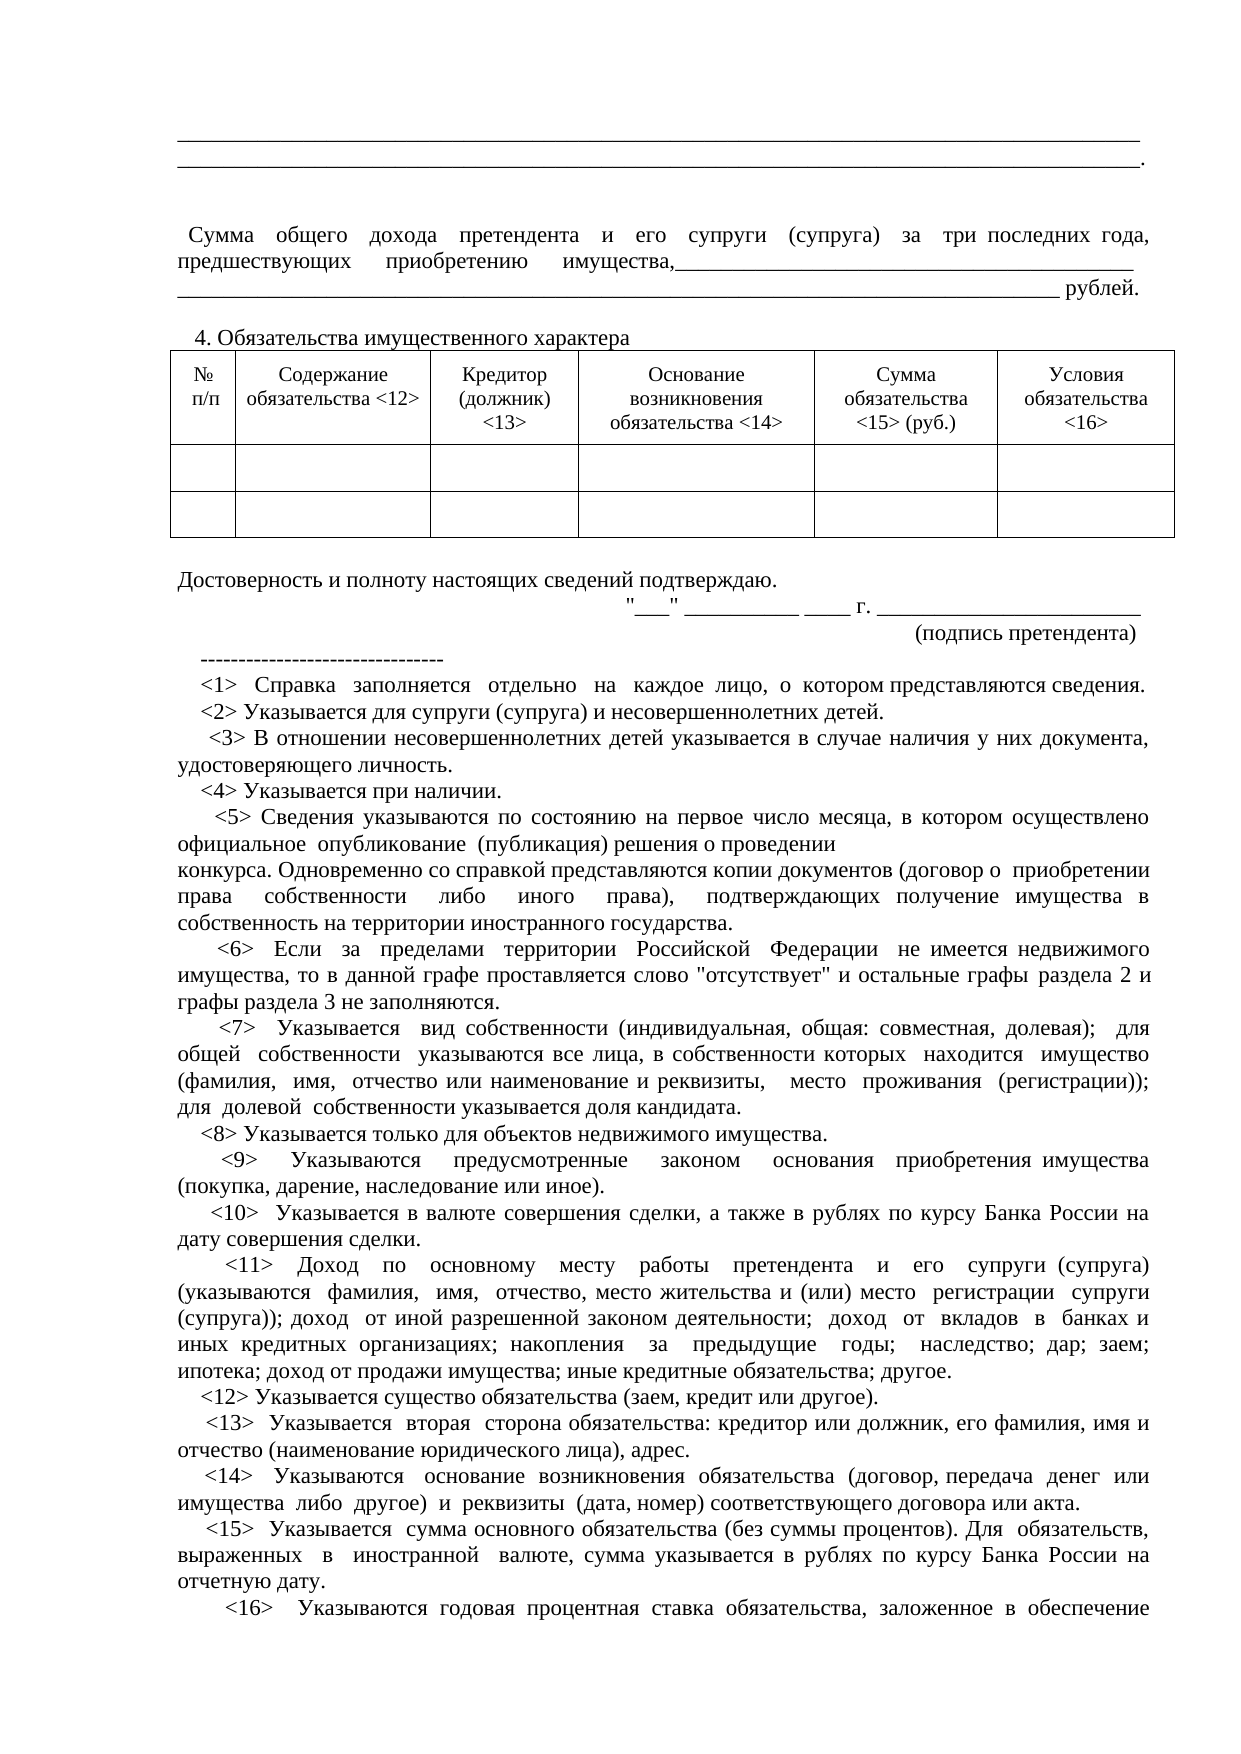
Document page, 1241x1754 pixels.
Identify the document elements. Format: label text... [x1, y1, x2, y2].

table_header Сумма обязательства <15> (руб.) [815, 351, 997, 444]
text <11> Доход по основному месту работы претендента и его супруги (супруга) (указываются фамилия, имя, отчество, место жительства и (или) место регистрации супруги (супруга)); доход от иной разрешенной законом деятельности; доход от вкладов в банках и иных кредитных организациях; накопления за предыдущие годы; наследство; дар; заем; ипотека; доход от продажи имущества; иные кредитные обязательства; другое. [177, 1251, 1152, 1383]
text _____________________________________________________________________________ рублей. [177, 273, 1152, 300]
table_cell [579, 445, 814, 491]
table_cell [998, 445, 1174, 491]
table_header Условия обязательства <16> [998, 351, 1174, 444]
text 4. Обязательства имущественного характера [177, 323, 1152, 350]
table_cell [815, 445, 997, 491]
table_cell [236, 492, 430, 537]
text <10> Указывается в валюте совершения сделки, а также в рублях по курсу Банка России на дату совершения сделки. [177, 1199, 1152, 1251]
table_cell [236, 445, 430, 491]
text <12> Указывается существо обязательства (заем, кредит или другое). [177, 1383, 1152, 1409]
table_header № п/п [171, 351, 235, 444]
text <8> Указывается только для объектов недвижимого имущества. [177, 1119, 1152, 1146]
text -------------------------------- [177, 645, 1152, 672]
text <9> Указываются предусмотренные законом основания приобретения имущества (покупка, дарение, наследование или иное). [177, 1146, 1152, 1199]
text Достоверность и полноту настоящих сведений подтверждаю. [177, 566, 1152, 592]
table_cell [431, 492, 578, 537]
text <14> Указываются основание возникновения обязательства (договор, передача денег или имущества либо другое) и реквизиты (дата, номер) соответствующего договора или акта. [177, 1462, 1152, 1515]
table_cell [171, 492, 235, 537]
text <6> Если за пределами территории Российской Федерации не имеется недвижимого имущества, то в данной графе проставляется слово "отсутствует" и остальные графы раздела 2 и графы раздела 3 не заполняются. [177, 935, 1152, 1014]
table_header Основание возникновения обязательства <14> [579, 351, 814, 444]
text <4> Указывается при наличии. [177, 777, 1152, 803]
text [177, 118, 1152, 144]
table_cell [579, 492, 814, 537]
text <1> Справка заполняется отдельно на каждое лицо, о котором представляются сведения. [177, 672, 1152, 698]
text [177, 1594, 1152, 1620]
table_header Кредитор (должник) <13> [431, 351, 578, 444]
table_header Содержание обязательства <12> [236, 351, 430, 444]
table_cell [171, 445, 235, 491]
text Сумма общего дохода претендента и его супруги (супруга) за три последних года, предшествующих приобретению имущества,________________________________________ [177, 221, 1152, 273]
text <3> В отношении несовершеннолетних детей указывается в случае наличия у них документа, удостоверяющего личность. [177, 724, 1152, 777]
text <2> Указывается для супруги (супруга) и несовершеннолетних детей. [177, 698, 1152, 724]
table_cell [431, 445, 578, 491]
text ____________________________________________________________________________________. [177, 144, 1152, 171]
text <13> Указывается вторая сторона обязательства: кредитор или должник, его фамилия, имя и отчество (наименование юридического лица), адрес. [177, 1409, 1152, 1462]
table_cell [998, 492, 1174, 537]
text (подпись претендента) [177, 619, 1152, 645]
text <5> Сведения указываются по состоянию на первое число месяца, в котором осуществлено официальное опубликование (публикация) решения о проведении [177, 803, 1152, 856]
text <15> Указывается сумма основного обязательства (без суммы процентов). Для обязательств, выраженных в иностранной валюте, сумма указывается в рублях по курсу Банка России на отчетную дату. [177, 1515, 1152, 1594]
text "___" __________ ____ г. _______________________ [177, 592, 1152, 619]
text конкурса. Одновременно со справкой представляются копии документов (договор о приобретении права собственности либо иного права), подтверждающих получение имущества в собственность на территории иностранного государства. [177, 856, 1152, 935]
text <7> Указывается вид собственности (индивидуальная, общая: совместная, долевая); для общей собственности указываются все лица, в собственности которых находится имущество (фамилия, имя, отчество или наименование и реквизиты, место проживания (регистрации)); для долевой собственности указывается доля кандидата. [177, 1014, 1152, 1119]
table_cell [815, 492, 997, 537]
